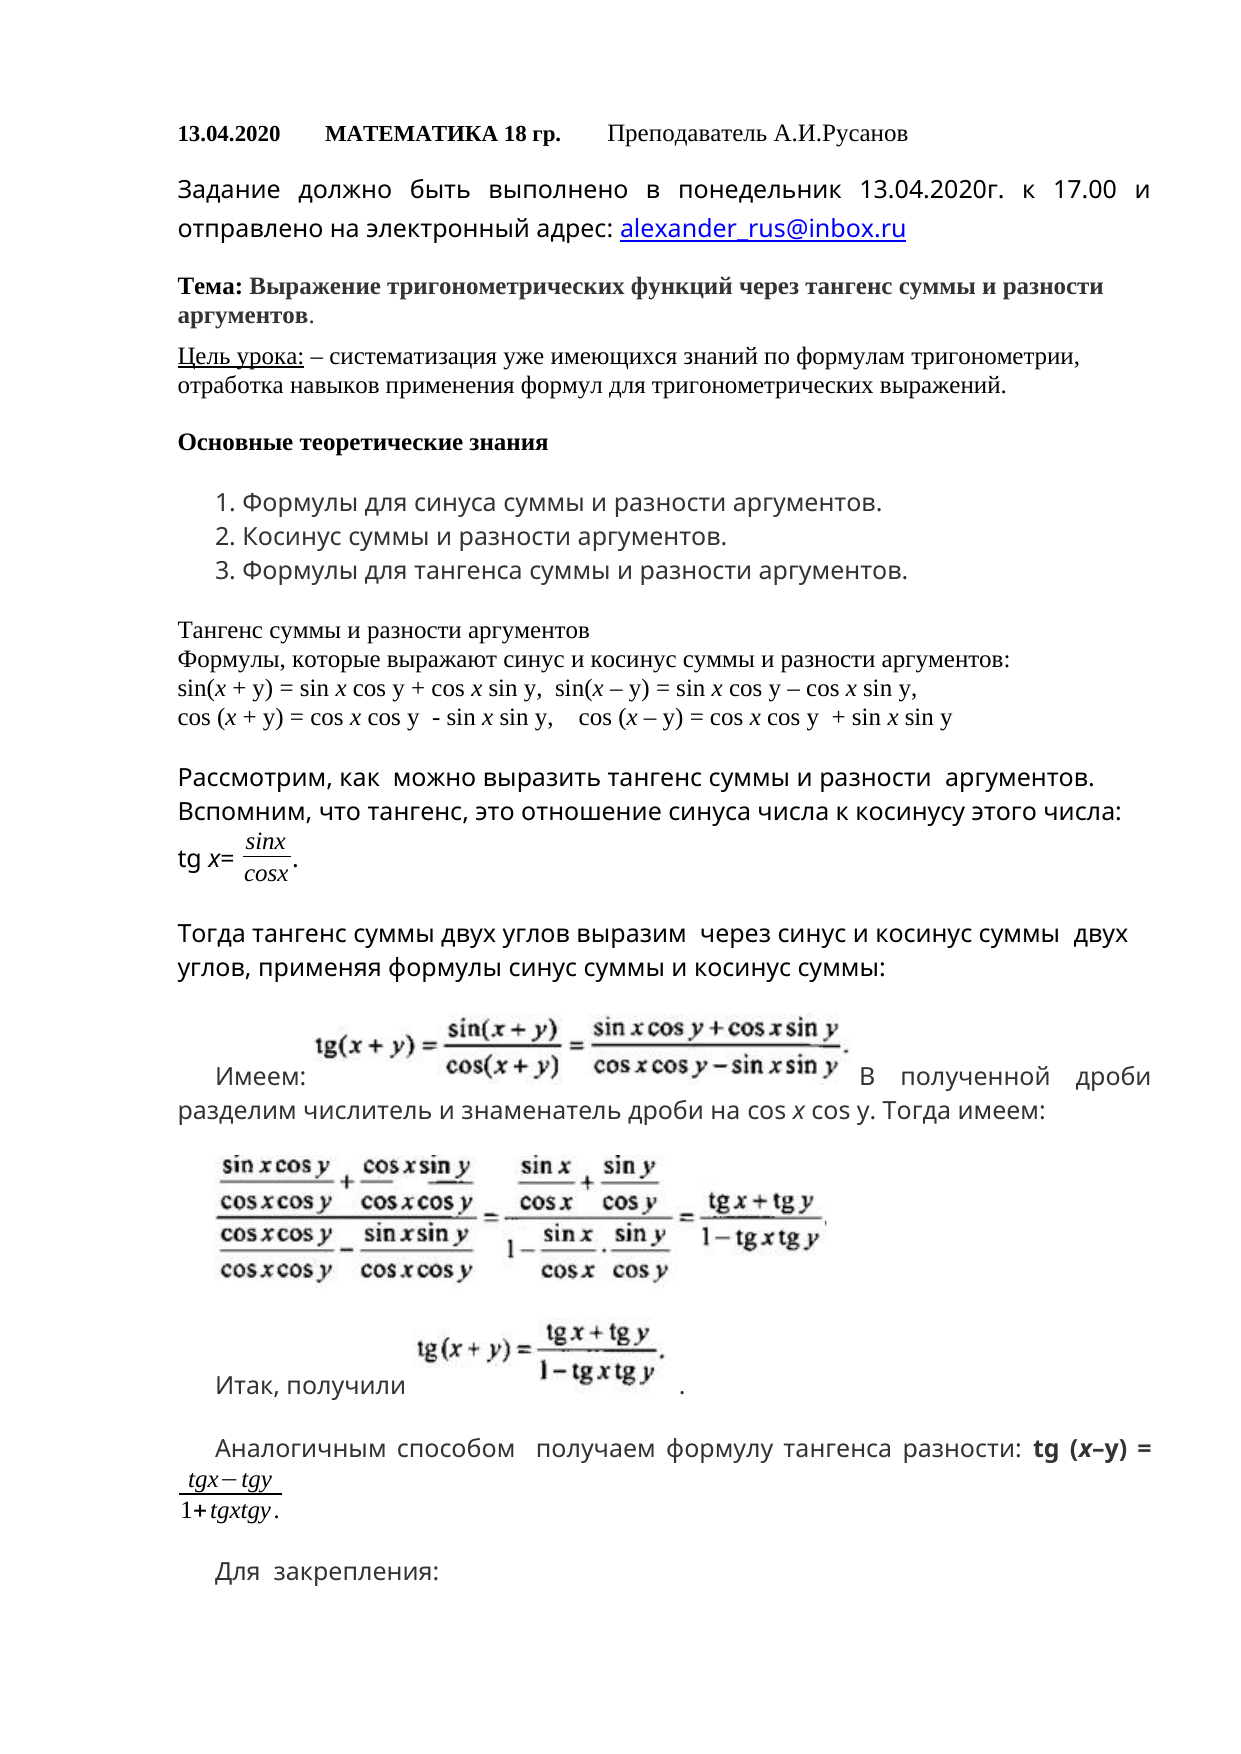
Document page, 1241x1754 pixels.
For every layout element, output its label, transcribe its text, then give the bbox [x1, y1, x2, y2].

text Для закрепления: [177, 1553, 1152, 1587]
text sin(x + y) = sin x cos y + cos x sin y, sin(x – y) = sin x cos y – cos x sin y, [177, 673, 1152, 702]
picture [214, 1155, 827, 1289]
text cos (x + y) = cos x cos y - sin x sin y, cos (x – y) = cos x cos y + sin x sin y [177, 702, 1152, 731]
text 1. Формулы для синуса суммы и разности аргументов. [177, 485, 1152, 519]
text Основные теоретические знания [177, 427, 1152, 456]
picture [312, 1013, 853, 1085]
text Аналогичным способом получаем формулу тангенса разности: tg (x–y) = [177, 1431, 1152, 1524]
text Цель урока: – систематизация уже имеющихся знаний по формулам тригонометрии, отработка навыков применения формул для тригонометрических выражений. [177, 341, 1152, 399]
text Рассмотрим, как можно выразить тангенс суммы и разности аргументов. Вспомним, что тангенс, это отношение синуса числа к косинусу этого числа: tg x= . [177, 760, 1152, 887]
text 3. Формулы для тангенса суммы и разности аргументов. [177, 553, 1152, 587]
text Задание должно быть выполнено в понедельник 13.04.2020г. к 17.00 и отправлено на электронный адрес: alexander_rus@inbox.ru [177, 172, 1152, 245]
text Тогда тангенс суммы двух углов выразим через синус и косинус суммы двух углов, применяя формулы синус суммы и косинус суммы: [177, 916, 1152, 984]
text 13.04.2020 МАТЕМАТИКА 18 гр. Преподаватель А.И.Русанов [177, 118, 1152, 147]
text 2. Косинус суммы и разности аргументов. [177, 519, 1152, 553]
picture [412, 1317, 673, 1395]
text Тема: Выражение тригонометрических функций через тангенс суммы и разности аргументов. [177, 271, 1152, 329]
text Тангенс суммы и разности аргументов [177, 616, 1152, 644]
text Итак, получили . [177, 1318, 1152, 1402]
text Формулы, которые выражают синус и косинус суммы и разности аргументов: [177, 644, 1152, 673]
